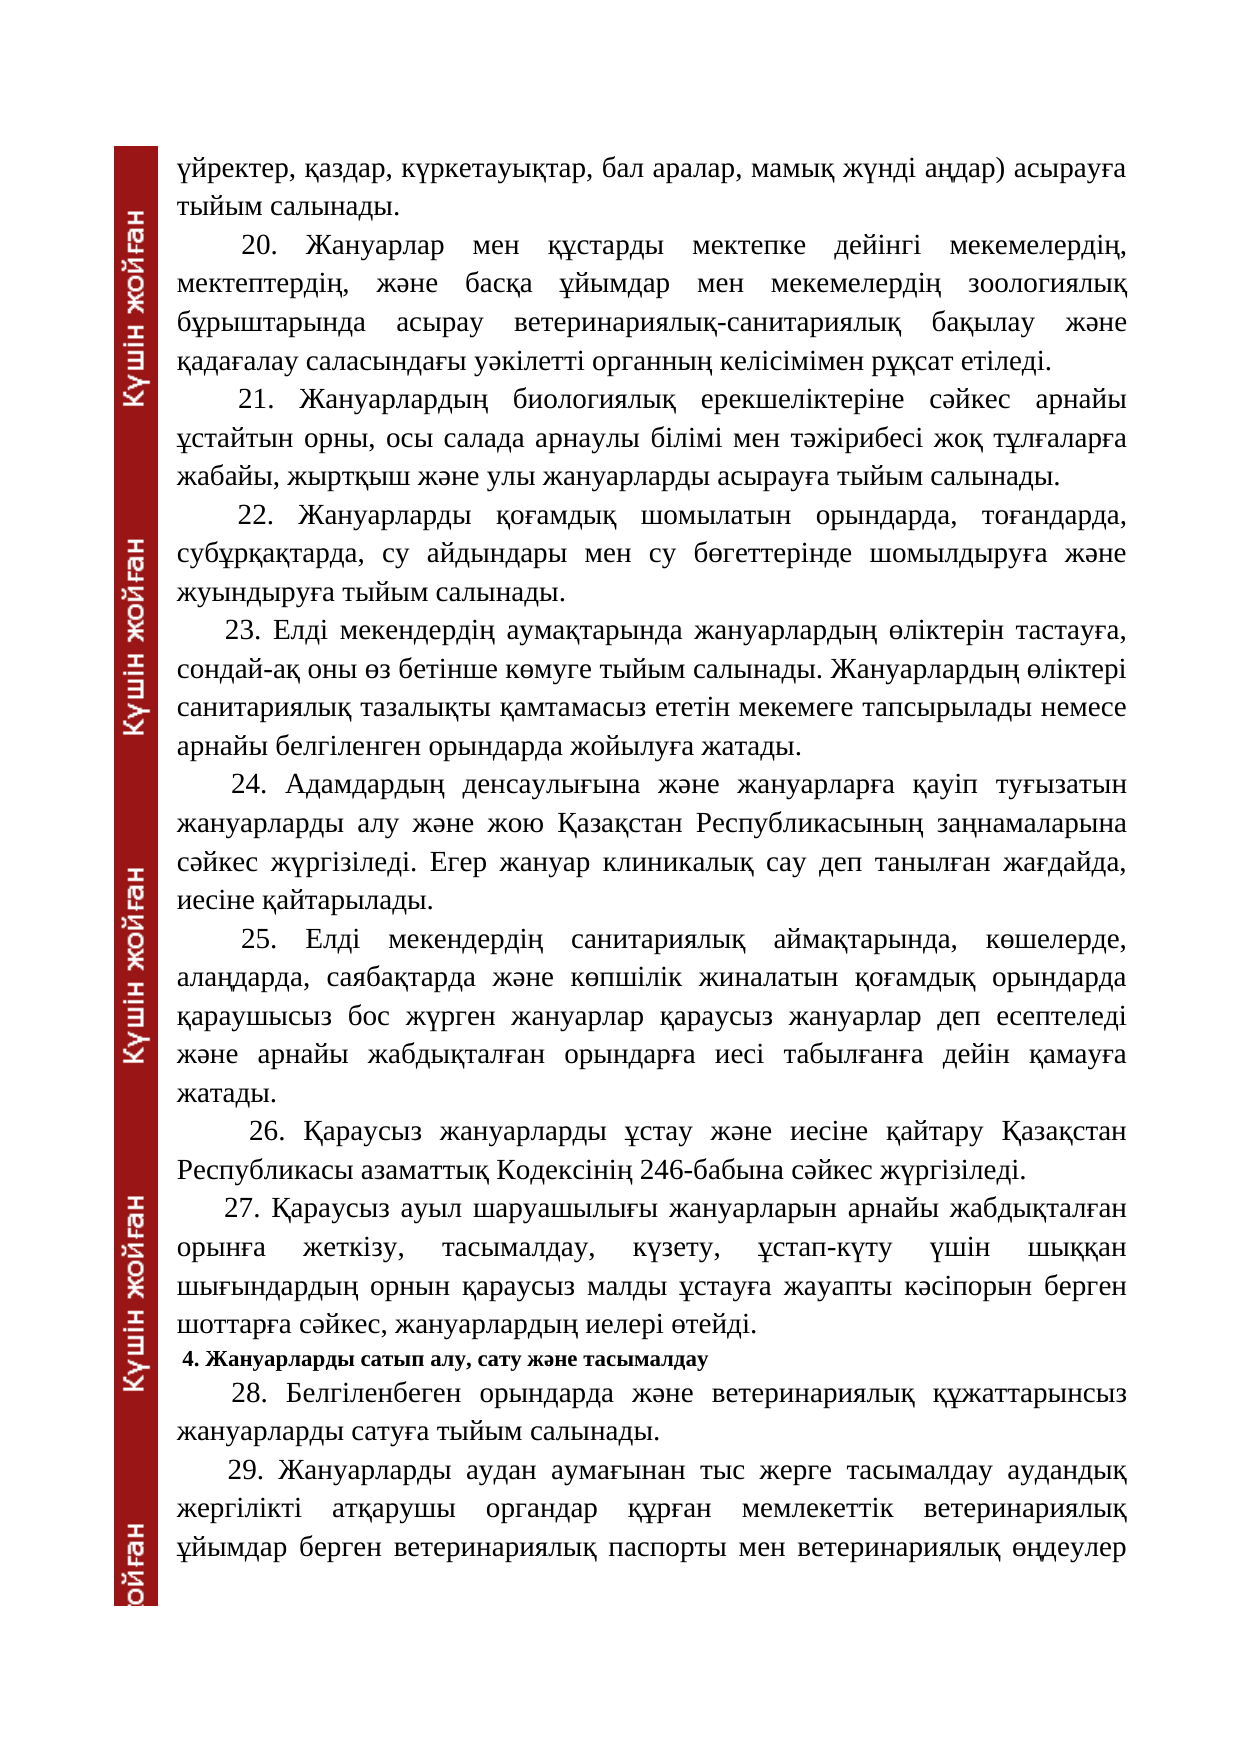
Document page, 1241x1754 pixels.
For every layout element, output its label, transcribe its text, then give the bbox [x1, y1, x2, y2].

picture [114, 1340, 158, 1345]
text 26. Қараусыз жануарларды ұстау және иесіне қайтару Қазақстан Республикасы азаматтық Кодексінің 246-бабына сәйкес жүргізіледі. [112, 1113, 1128, 1186]
text 22. Жануарларды қоғамдық шомылатын орындарда, тоғандарда, субұрқақтарда, су айдындары мен су бөгеттерінде шомылдыруға және жуындыруға тыйым салынады. [112, 497, 1128, 607]
text 24. Адамдардың денсаулығына және жануарларға қауіп туғызатын жануарларды алу және жою Қазақстан Республикасының заңнамаларына сәйкес жүргізіледі. Егер жануар клиникалық сау деп танылған жағдайда, иесіне қайтарылады. [112, 767, 1128, 916]
text 28. Белгіленбеген орындарда және ветеринариялық құжаттарынсыз жануарларды сатуға тыйым салынады. [112, 1375, 1128, 1447]
picture [114, 1186, 158, 1191]
text 20. Жануарлар мен құстарды мектепке дейінгі мекемелердің, мектептердің, және басқа ұйымдар мен мекемелердің зоологиялық бұрыштарында асырау ветеринариялық-санитариялық бақылау және қадағалау саласындағы уәкілетті органның келісімімен рұқсат етіледі. [112, 227, 1128, 376]
picture [114, 1563, 158, 1606]
text 27. Қараусыз ауыл шаруашылығы жануарларын арнайы жабдықталған орынға жеткізу, тасымалдау, күзету, ұстап-күту үшін шыққан шығындардың орнын қараусыз малды ұстауға жауапты кәсіпорын берген шоттарға сәйкес, жануарлардың иелері өтейді. [112, 1191, 1128, 1340]
picture [114, 376, 158, 381]
picture [114, 607, 158, 612]
picture [114, 1447, 158, 1452]
text 23. Елді мекендердің аумақтарында жануарлардың өліктерін тастауға, сондай-ақ оны өз бетінше көмуге тыйым салынады. Жануарлардың өліктері санитариялық тазалықты қамтамасыз ететін мекемеге тапсырылады немесе арнайы белгіленген орындарда жойылуға жатады. [112, 612, 1128, 762]
picture [114, 1108, 158, 1113]
text 21. Жануарлардың биологиялық ерекшеліктеріне сәйкес арнайы ұстайтын орны, осы салада арнаулы білімі мен тәжірибесі жоқ тұлғаларға жабайы, жыртқыш және улы жануарларды асырауға тыйым салынады. [112, 381, 1128, 492]
text 25. Елді мекендердің санитариялық аймақтарында, көшелерде, алаңдарда, саябақтарда және көпшілік жиналатын қоғамдық орындарда қараушысыз бос жүрген жануарлар қараусыз жануарлар деп есептеледі және арнайы жабдықталған орындарға иесі табылғанға дейін қамауға жатады. [112, 921, 1128, 1108]
picture [114, 762, 158, 767]
text 4. Жануарларды сатып алу, сату және тасымалдау [112, 1345, 1128, 1371]
picture [114, 916, 158, 921]
picture [114, 492, 158, 497]
picture [114, 222, 158, 227]
picture [114, 1371, 158, 1375]
picture [114, 146, 158, 150]
